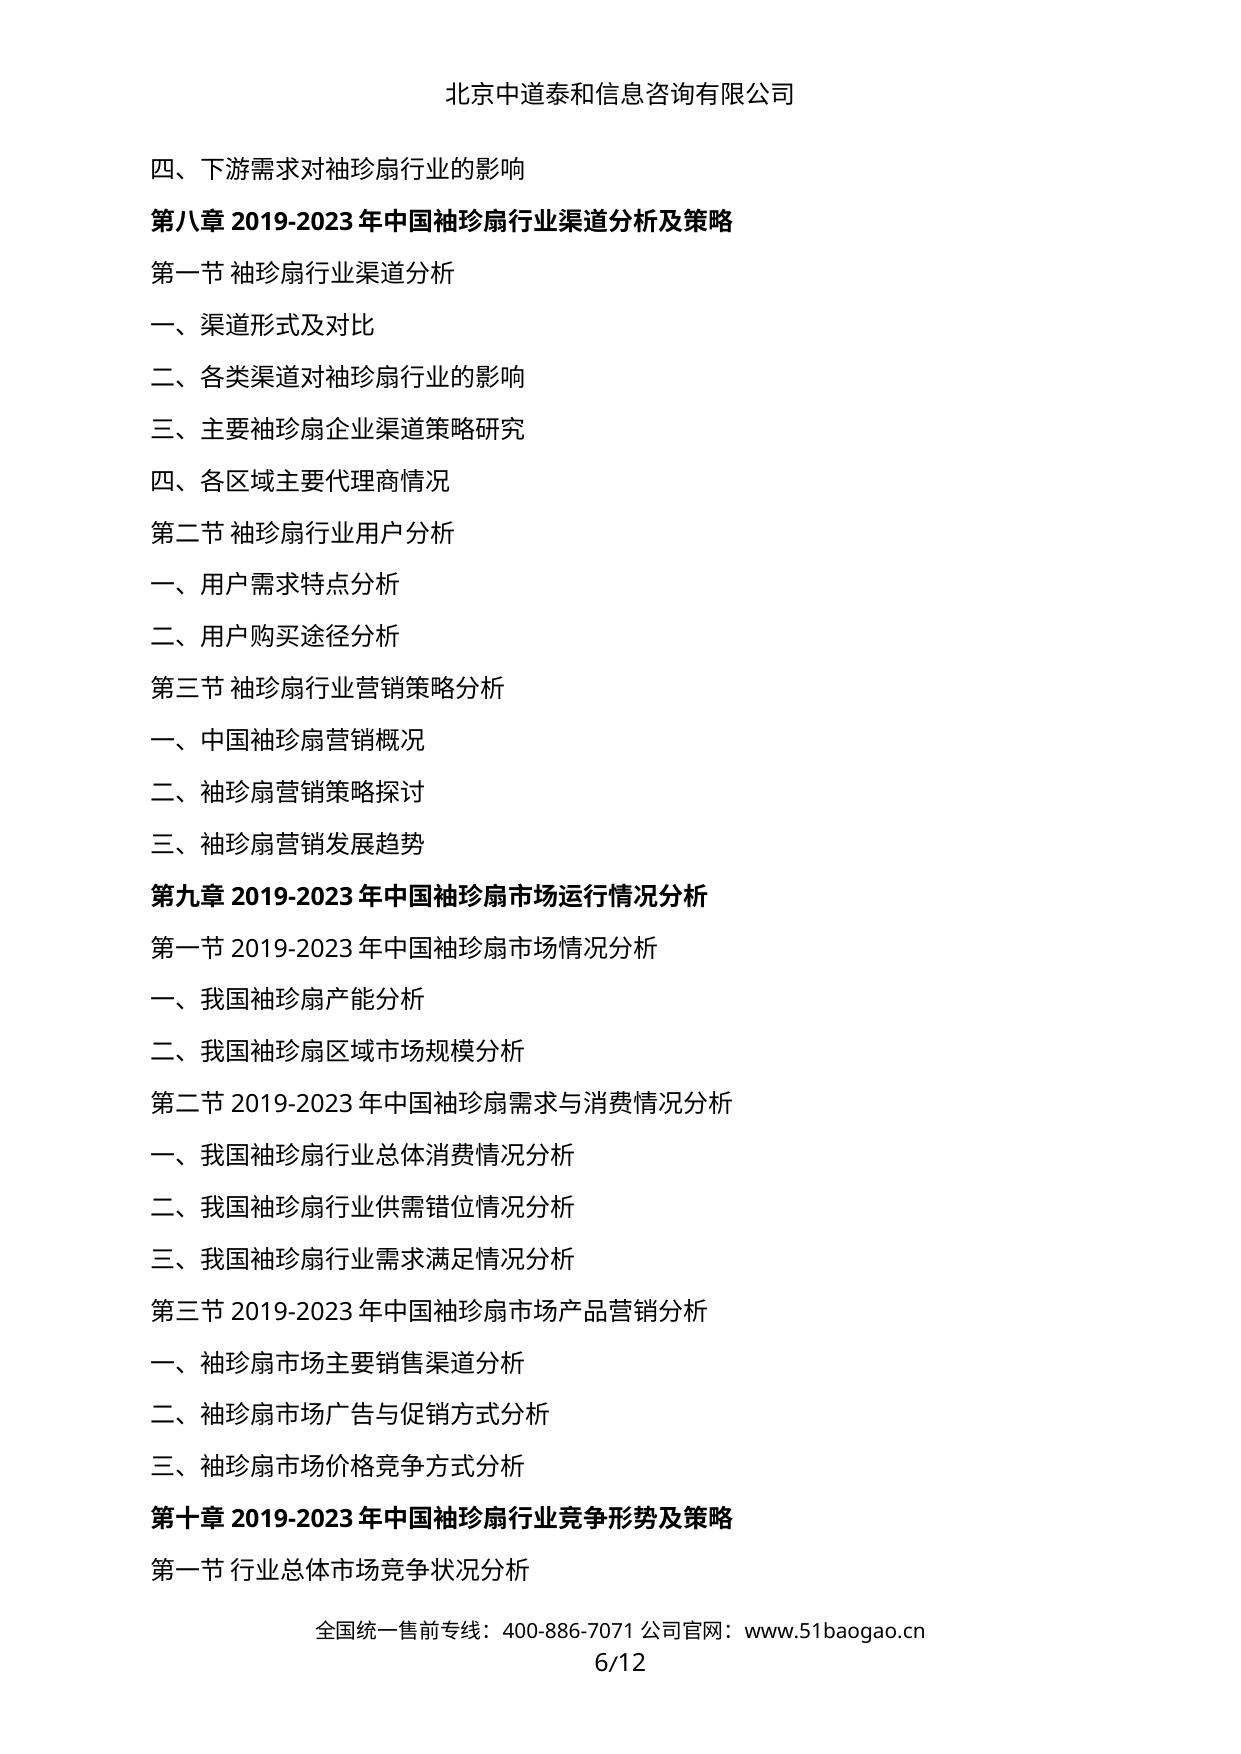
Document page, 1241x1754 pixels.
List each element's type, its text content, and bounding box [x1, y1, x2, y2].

text 二、各类渠道对袖珍扇行业的影响 [150, 357, 1090, 394]
text 三、袖珍扇市场价格竞争方式分析 [150, 1447, 1090, 1483]
text 第一节 2019-2023年中国袖珍扇市场情况分析 [150, 928, 1090, 964]
text 第九章 2019-2023年中国袖珍扇市场运行情况分析 [150, 876, 1090, 912]
text 四、各区域主要代理商情况 [150, 461, 1090, 497]
text 二、我国袖珍扇区域市场规模分析 [150, 1032, 1090, 1068]
text 一、我国袖珍扇产能分析 [150, 980, 1090, 1016]
text 二、袖珍扇市场广告与促销方式分析 [150, 1395, 1090, 1431]
text 第三节 2019-2023年中国袖珍扇市场产品营销分析 [150, 1291, 1090, 1327]
text 第一节 行业总体市场竞争状况分析 [150, 1551, 1090, 1587]
text 三、我国袖珍扇行业需求满足情况分析 [150, 1239, 1090, 1276]
text 一、渠道形式及对比 [150, 306, 1090, 342]
text 一、我国袖珍扇行业总体消费情况分析 [150, 1136, 1090, 1172]
text 二、袖珍扇营销策略探讨 [150, 772, 1090, 809]
text 一、袖珍扇市场主要销售渠道分析 [150, 1343, 1090, 1379]
text 第一节 袖珍扇行业渠道分析 [150, 254, 1090, 290]
text 第二节 2019-2023年中国袖珍扇需求与消费情况分析 [150, 1084, 1090, 1120]
text 三、主要袖珍扇企业渠道策略研究 [150, 409, 1090, 446]
text 第三节 袖珍扇行业营销策略分析 [150, 669, 1090, 705]
text 二、用户购买途径分析 [150, 617, 1090, 653]
text 一、中国袖珍扇营销概况 [150, 721, 1090, 757]
text 第十章 2019-2023年中国袖珍扇行业竞争形势及策略 [150, 1499, 1090, 1535]
text 一、用户需求特点分析 [150, 565, 1090, 601]
text 第八章 2019-2023年中国袖珍扇行业渠道分析及策略 [150, 202, 1090, 238]
text 四、下游需求对袖珍扇行业的影响 [150, 150, 1090, 186]
text 三、袖珍扇营销发展趋势 [150, 824, 1090, 861]
text 第二节 袖珍扇行业用户分析 [150, 513, 1090, 549]
text 二、我国袖珍扇行业供需错位情况分析 [150, 1187, 1090, 1224]
